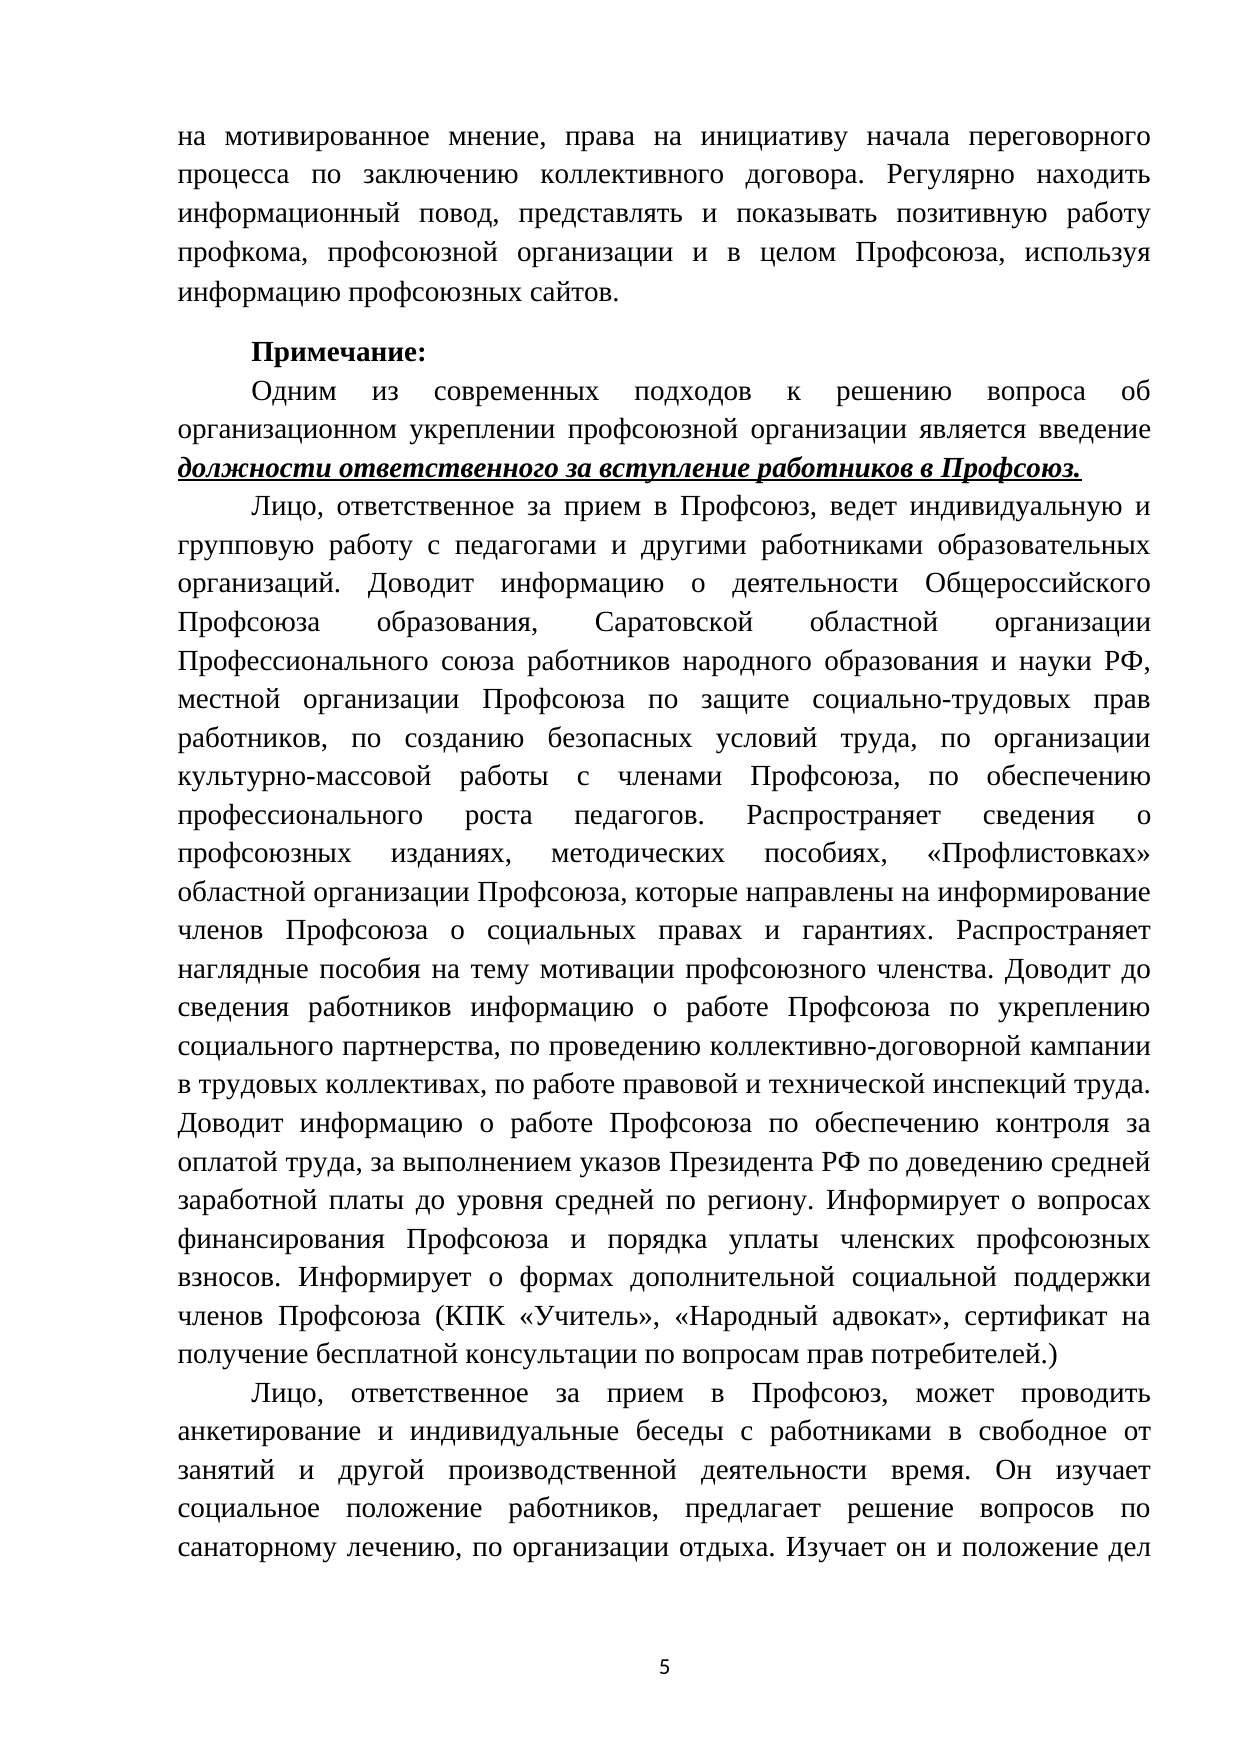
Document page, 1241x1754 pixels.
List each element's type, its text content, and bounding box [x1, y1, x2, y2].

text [177, 1375, 1152, 1563]
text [177, 118, 1152, 308]
text Примечание: [177, 334, 1152, 368]
text Лицо, ответственное за прием в Профсоюз, ведет индивидуальную и групповую работу с педагогами и другими работниками образовательных организаций. Доводит информацию о деятельности Общероссийского Профсоюза образования, Саратовской областной организации Профессионального союза работников народного образования и науки РФ, местной организации Профсоюза по защите социально-трудовых прав работников, по созданию безопасных условий труда, по организации культурно-массовой работы с членами Профсоюза, по обеспечению профессионального роста педагогов. Распространяет сведения о профсоюзных изданиях, методических пособиях, «Профлистовках» областной организации Профсоюза, которые направлены на информирование членов Профсоюза о социальных правах и гарантиях. Распространяет наглядные пособия на тему мотивации профсоюзного членства. Доводит до сведения работников информацию о работе Профсоюза по укреплению социального партнерства, по проведению коллективно-договорной кампании в трудовых коллективах, по работе правовой и технической инспекций труда. Доводит информацию о работе Профсоюза по обеспечению контроля за оплатой труда, за выполнением указов Президента РФ по доведению средней заработной платы до уровня средней по региону. Информирует о вопросах финансирования Профсоюза и порядка уплаты членских профсоюзных взносов. Информирует о формах дополнительной социальной поддержки членов Профсоюза (КПК «Учитель», «Народный адвокат», сертификат на получение бесплатной консультации по вопросам прав потребителей.) [177, 488, 1152, 1370]
text Одним из современных подходов к решению вопроса об организационном укреплении профсоюзной организации является введение должности ответственного за вступление работников в Профсоюз. [177, 373, 1152, 483]
